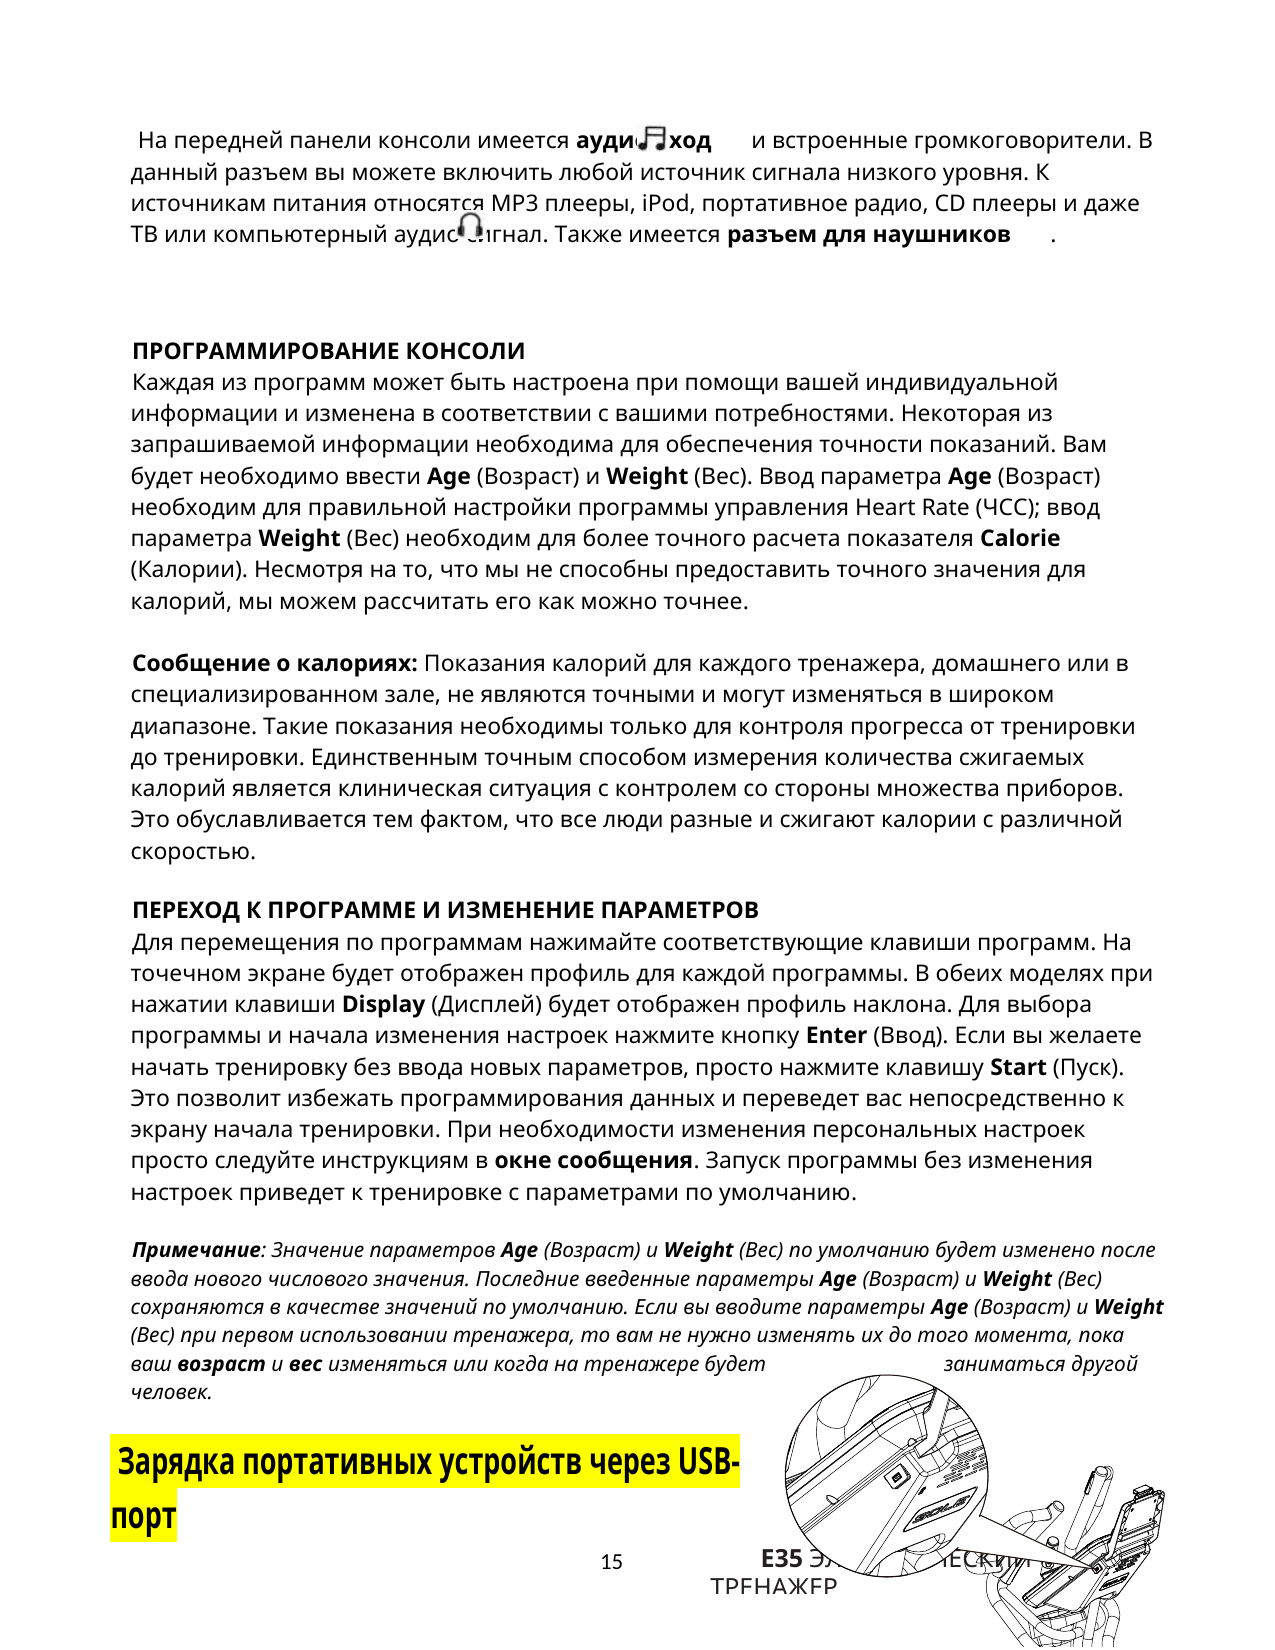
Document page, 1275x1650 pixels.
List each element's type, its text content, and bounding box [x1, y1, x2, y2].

text Примечание: Значение параметров Age (Возраст) и Weight (Вес) по умолчанию будет изменено после ввода нового числового значения. Последние введенные параметры Age (Возраст) и Weight (Вес) сохраняются в качестве значений по умолчанию. Если вы вводите параметры Age (Возраст) и Weight (Вес) при первом использовании тренажера, то вам не нужно изменять их до того момента, пока ваш возраст и вес изменяться или когда на тренажере будет заниматься другой человек. [130, 1235, 1168, 1406]
text ПЕРЕХОД К ПРОГРАММЕ И ИЗМЕНЕНИЕ ПАРАМЕТРОВ [130, 894, 1168, 926]
text Зарядка портативных устройств через USB-порт [177, 1434, 808, 1542]
text ПРОГРАММИРОВАНИЕ КОНСОЛИ [130, 334, 1168, 366]
text Сообщение о калориях: Показания калорий для каждого тренажера, домашнего или в специализированном зале, не являются точными и могут изменяться в широком диапазоне. Такие показания необходимы только для контроля прогресса от тренировки до тренировки. Единственным точным способом измерения количества сжигаемых калорий является клиническая ситуация с контролем со стороны множества приборов. Это обуславливается тем фактом, что все люди разные и сжигают калории с различной скоростью. [130, 647, 1168, 866]
text Каждая из программ может быть настроена при помощи вашей индивидуальной информации и изменена в соответствии с вашими потребностями. Некоторая из запрашиваемой информации необходима для обеспечения точности показаний. Вам будет необходимо ввести Age (Возраст) и Weight (Вес). Ввод параметра Age (Возраст) необходим для правильной настройки программы управления Heart Rate (ЧСС); ввод параметра Weight (Вес) необходим для более точного расчета показателя Calorie (Калории). Несмотря на то, что мы не способны предоставить точного значения для калорий, мы можем рассчитать его как можно точнее. [130, 366, 1168, 616]
text Для перемещения по программам нажимайте соответствующие клавиши программ. На точечном экране будет отображен профиль для каждой программы. В обеих моделях при нажатии клавиши Display (Дисплей) будет отображен профиль наклона. Для выбора программы и начала изменения настроек нажмите кнопку Enter (Ввод). Если вы желаете начать тренировку без ввода новых параметров, просто нажмите клавишу Start (Пуск). Это позволит избежать программирования данных и переведет вас непосредственно к экрану начала тренировки. При необходимости изменения персональных настроек просто следуйте инструкциям в окне сообщения. Запуск программы без изменения настроек приведет к тренировке с параметрами по умолчанию. [130, 926, 1168, 1207]
text Зарядка портативных устройств через USB-порт [980, 1434, 1171, 1542]
text На передней панели консоли имеется аудио вход и встроенные громкоговорители. В данный разъем вы можете включить любой источник сигнала низкого уровня. К источникам питания относятся MP3 плееры, iPod, портативное радио, CD плееры и даже ТВ или компьютерный аудио сигнал. Также имеется разъем для наушников . [130, 124, 1168, 249]
